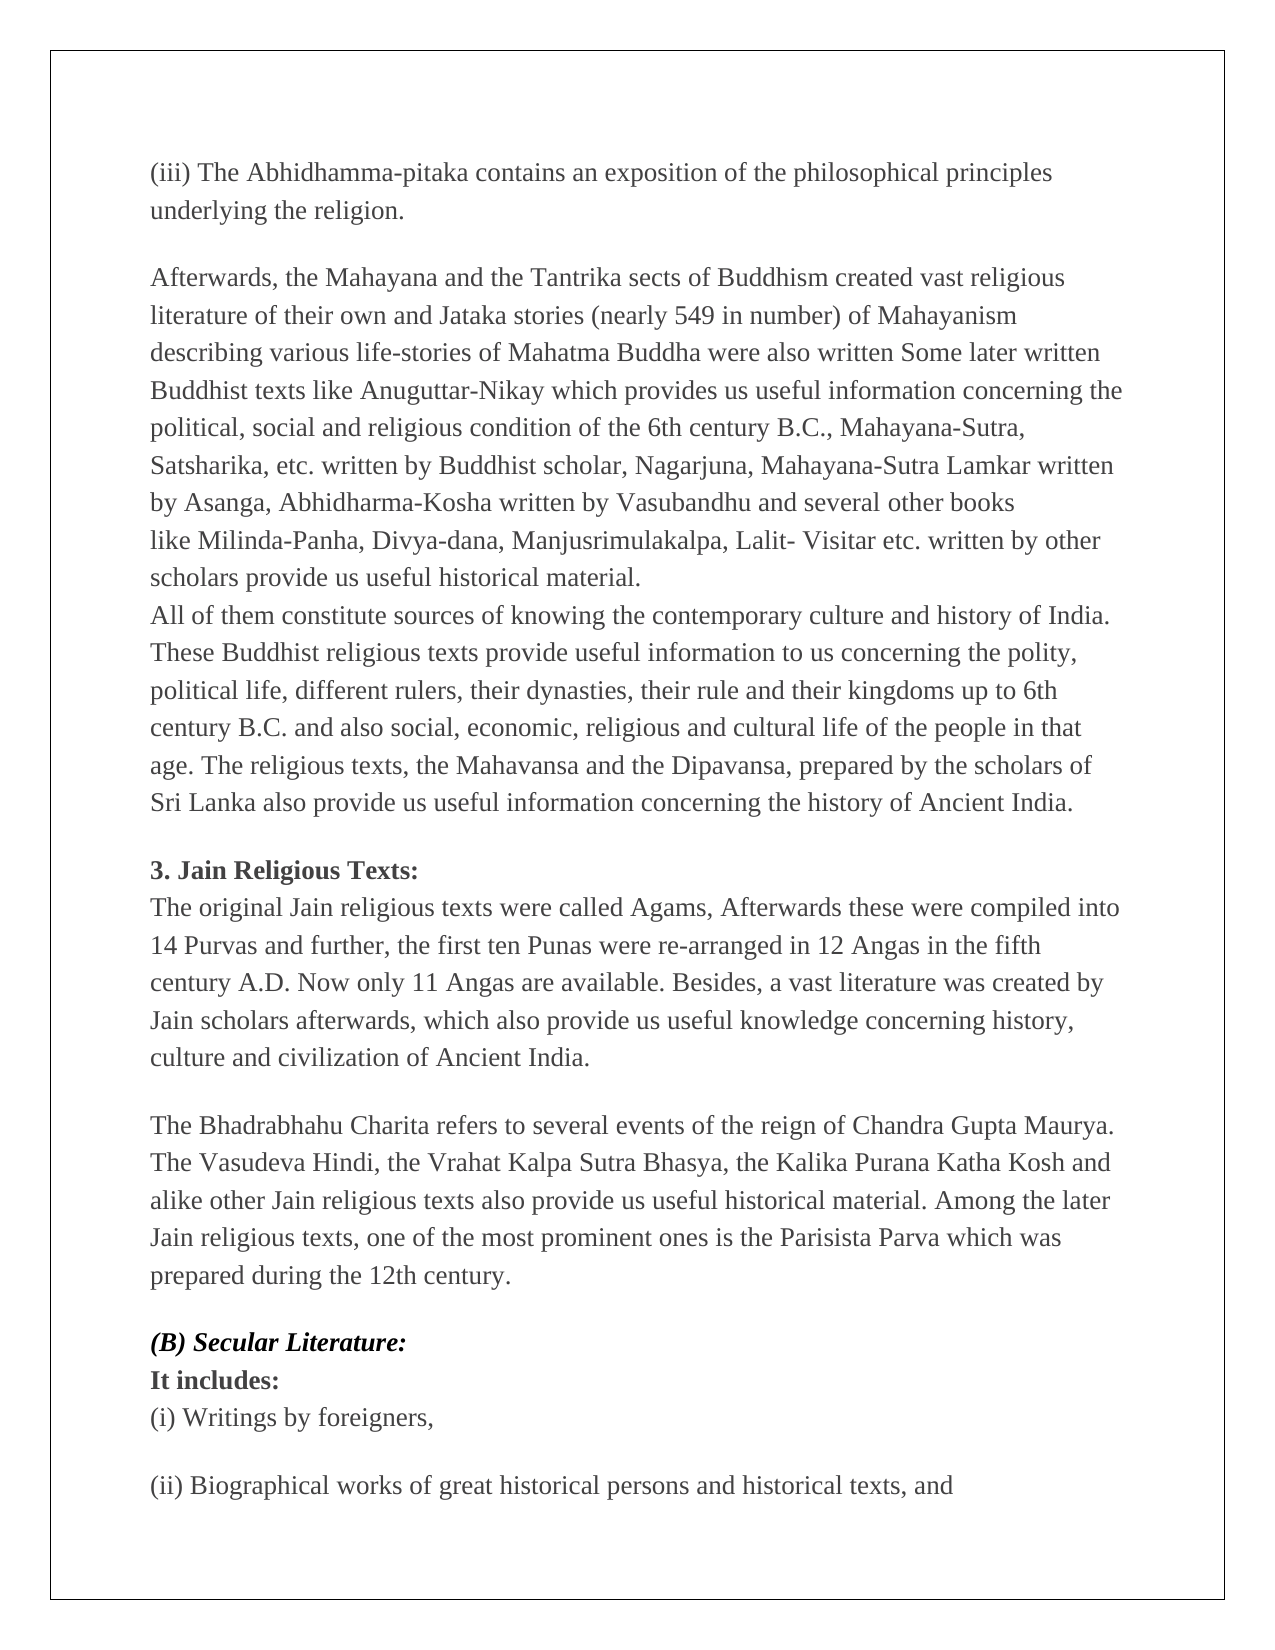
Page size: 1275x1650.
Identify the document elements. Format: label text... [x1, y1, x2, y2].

text All of them constitute sources of knowing the contemporary culture and history of India. These Buddhist religious texts provide useful information to us concerning the polity, political life, different rulers, their dynasties, their rule and their kingdoms up to 6th century B.C. and also social, economic, religious and cultural life of the people in that age. The religious texts, the Mahavansa and the Dipavansa, prepared by the scholars of Sri Lanka also provide us useful information concerning the history of Ancient India. [150, 592, 1125, 817]
text (ii) Biographical works of great historical persons and historical texts, and [150, 1462, 1125, 1500]
text 3. Jain Religious Texts: [150, 847, 1125, 885]
text The Bhadrabhahu Charita refers to several events of the reign of Chandra Gupta Maurya. The Vasudeva Hindi, the Vrahat Kalpa Sutra Bhasya, the Kalika Purana Katha Kosh and alike other Jain religious texts also provide us useful historical material. Among the later Jain religious texts, one of the most prominent ones is the Parisista Parva which was prepared during the 12th century. [150, 1102, 1125, 1290]
subtitle (B) Secular Literature: [150, 1320, 1125, 1357]
text It includes: [150, 1357, 1125, 1395]
text The original Jain religious texts were called Agams, Afterwards these were compiled into 14 Purvas and further, the first ten Punas were re-arranged in 12 Angas in the fifth century A.D. Now only 11 Angas are available. Besides, a vast literature was created by Jain scholars afterwards, which also provide us useful knowledge concerning history, culture and civilization of Ancient India. [150, 885, 1125, 1072]
text (iii) The Abhidhamma-pitaka contains an exposition of the philosophical principles underlying the religion. [150, 150, 1125, 225]
text Afterwards, the Mahayana and the Tantrika sects of Buddhism created vast religious literature of their own and Jataka stories (nearly 549 in number) of Mahayanism describing various life-stories of Mahatma Buddha were also written Some later written Buddhist texts like Anuguttar-Nikay which provides us useful information concerning the political, social and religious condition of the 6th century B.C., Mahayana-Sutra, Satsharika, etc. written by Buddhist scholar, Nagarjuna, Mahayana-Sutra Lamkar written by Asanga, Abhidharma-Kosha written by Vasubandhu and several other books like Milinda-Panha, Divya-dana, Manjusrimulakalpa, Lalit- Visitar etc. written by other scholars provide us useful historical material. [150, 255, 1125, 592]
text (i) Writings by foreigners, [150, 1395, 1125, 1432]
